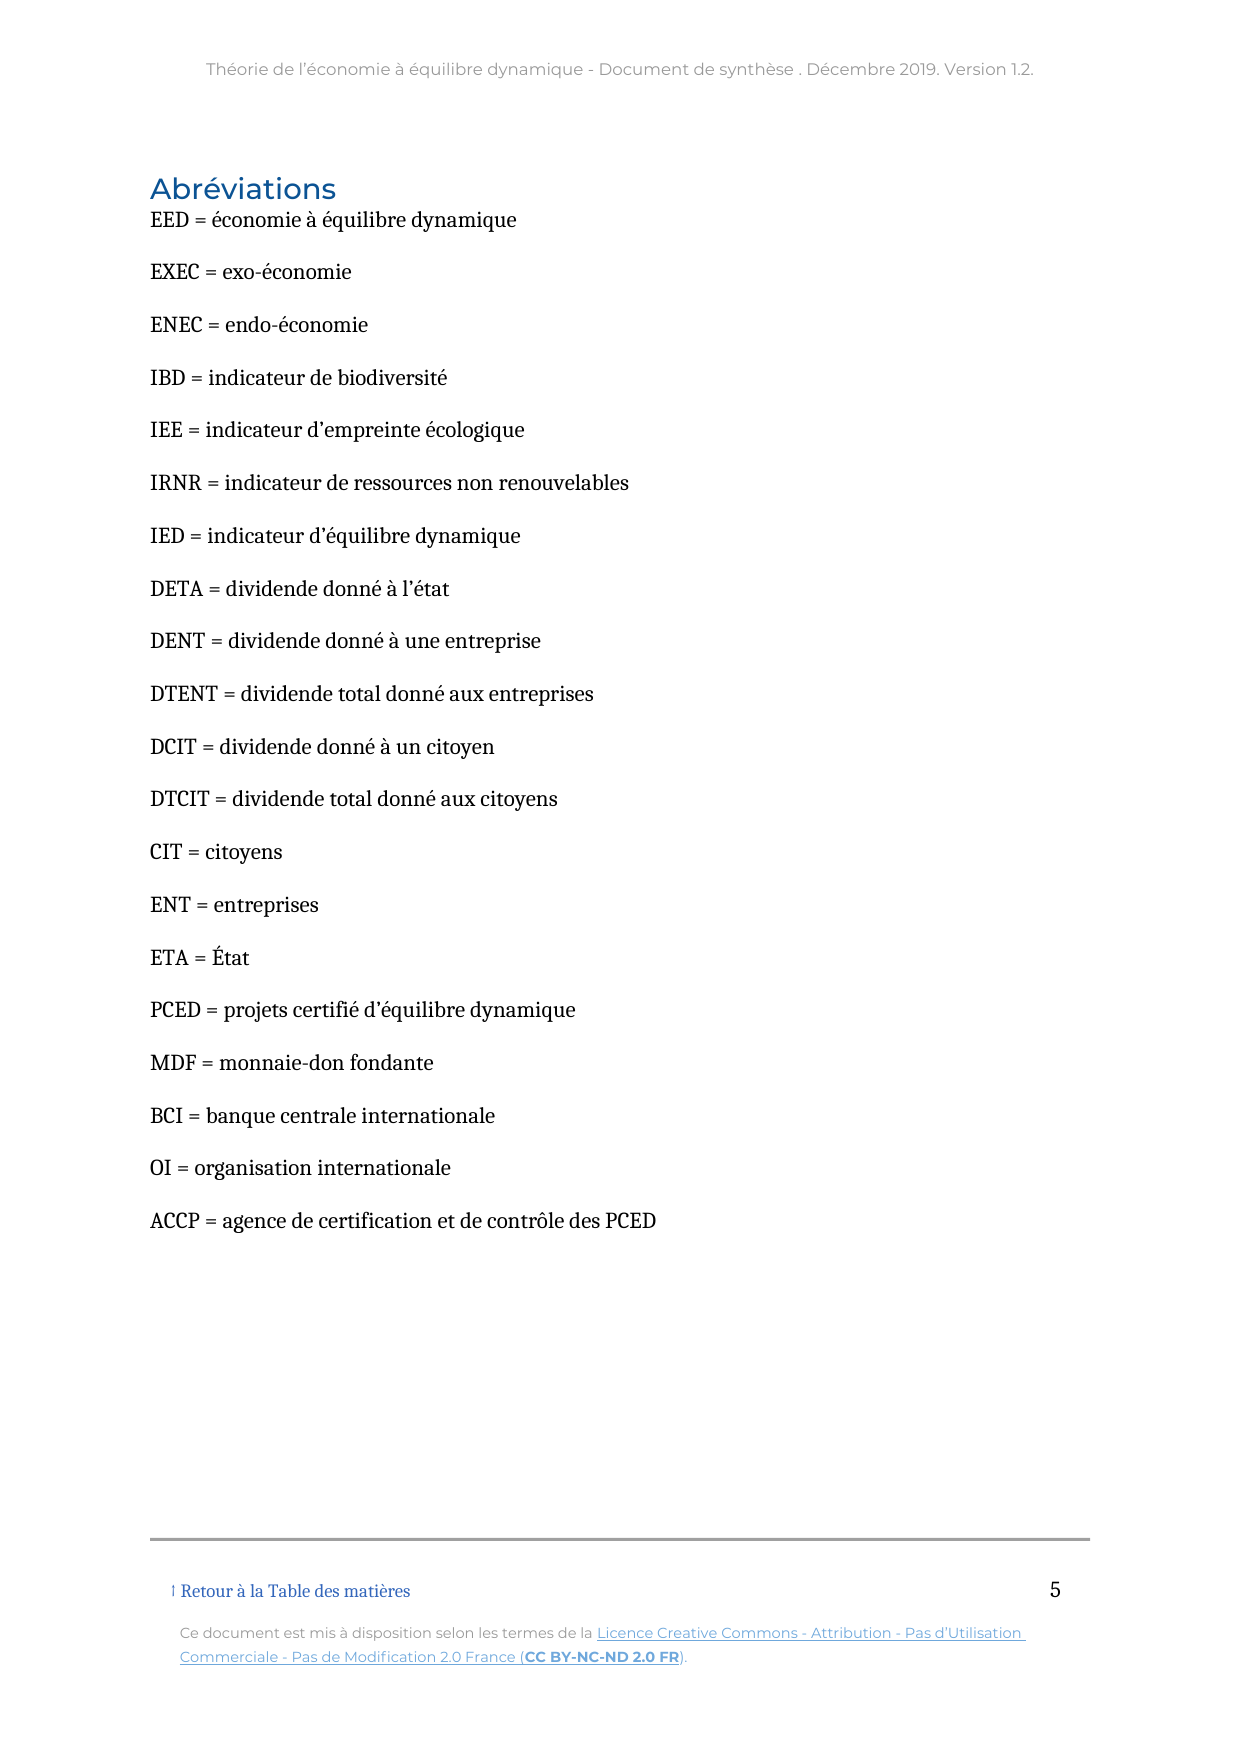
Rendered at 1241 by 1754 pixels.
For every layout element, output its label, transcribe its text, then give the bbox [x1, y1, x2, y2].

text DTENT = dividende total donné aux entreprises [150, 681, 1090, 707]
text EED = économie à équilibre dynamique [150, 206, 1090, 233]
text IRNR = indicateur de ressources non renouvelables [150, 470, 1090, 496]
text CIT = citoyens [150, 839, 1090, 865]
subtitle Abréviations [150, 171, 1090, 206]
text BCI = banque centrale internationale [150, 1102, 1090, 1129]
text ACCP = agence de certification et de contrôle des PCED [150, 1208, 1090, 1234]
text DTCIT = dividende total donné aux citoyens [150, 786, 1090, 812]
text ETA = État [150, 944, 1090, 971]
text ENT = entreprises [150, 892, 1090, 918]
text DENT = dividende donné à une entreprise [150, 628, 1090, 654]
text PCED = projets certifié d’équilibre dynamique [150, 997, 1090, 1023]
text OI = organisation internationale [150, 1155, 1090, 1181]
text DCIT = dividende donné à un citoyen [150, 733, 1090, 760]
text MDF = monnaie-don fondante [150, 1050, 1090, 1076]
text IEE = indicateur d’empreinte écologique [150, 417, 1090, 443]
text IBD = indicateur de biodiversité [150, 364, 1090, 391]
text ENEC = endo-économie [150, 312, 1090, 338]
text IED = indicateur d’équilibre dynamique [150, 523, 1090, 549]
text EXEC = exo-économie [150, 259, 1090, 285]
text DETA = dividende donné à l’état [150, 575, 1090, 602]
